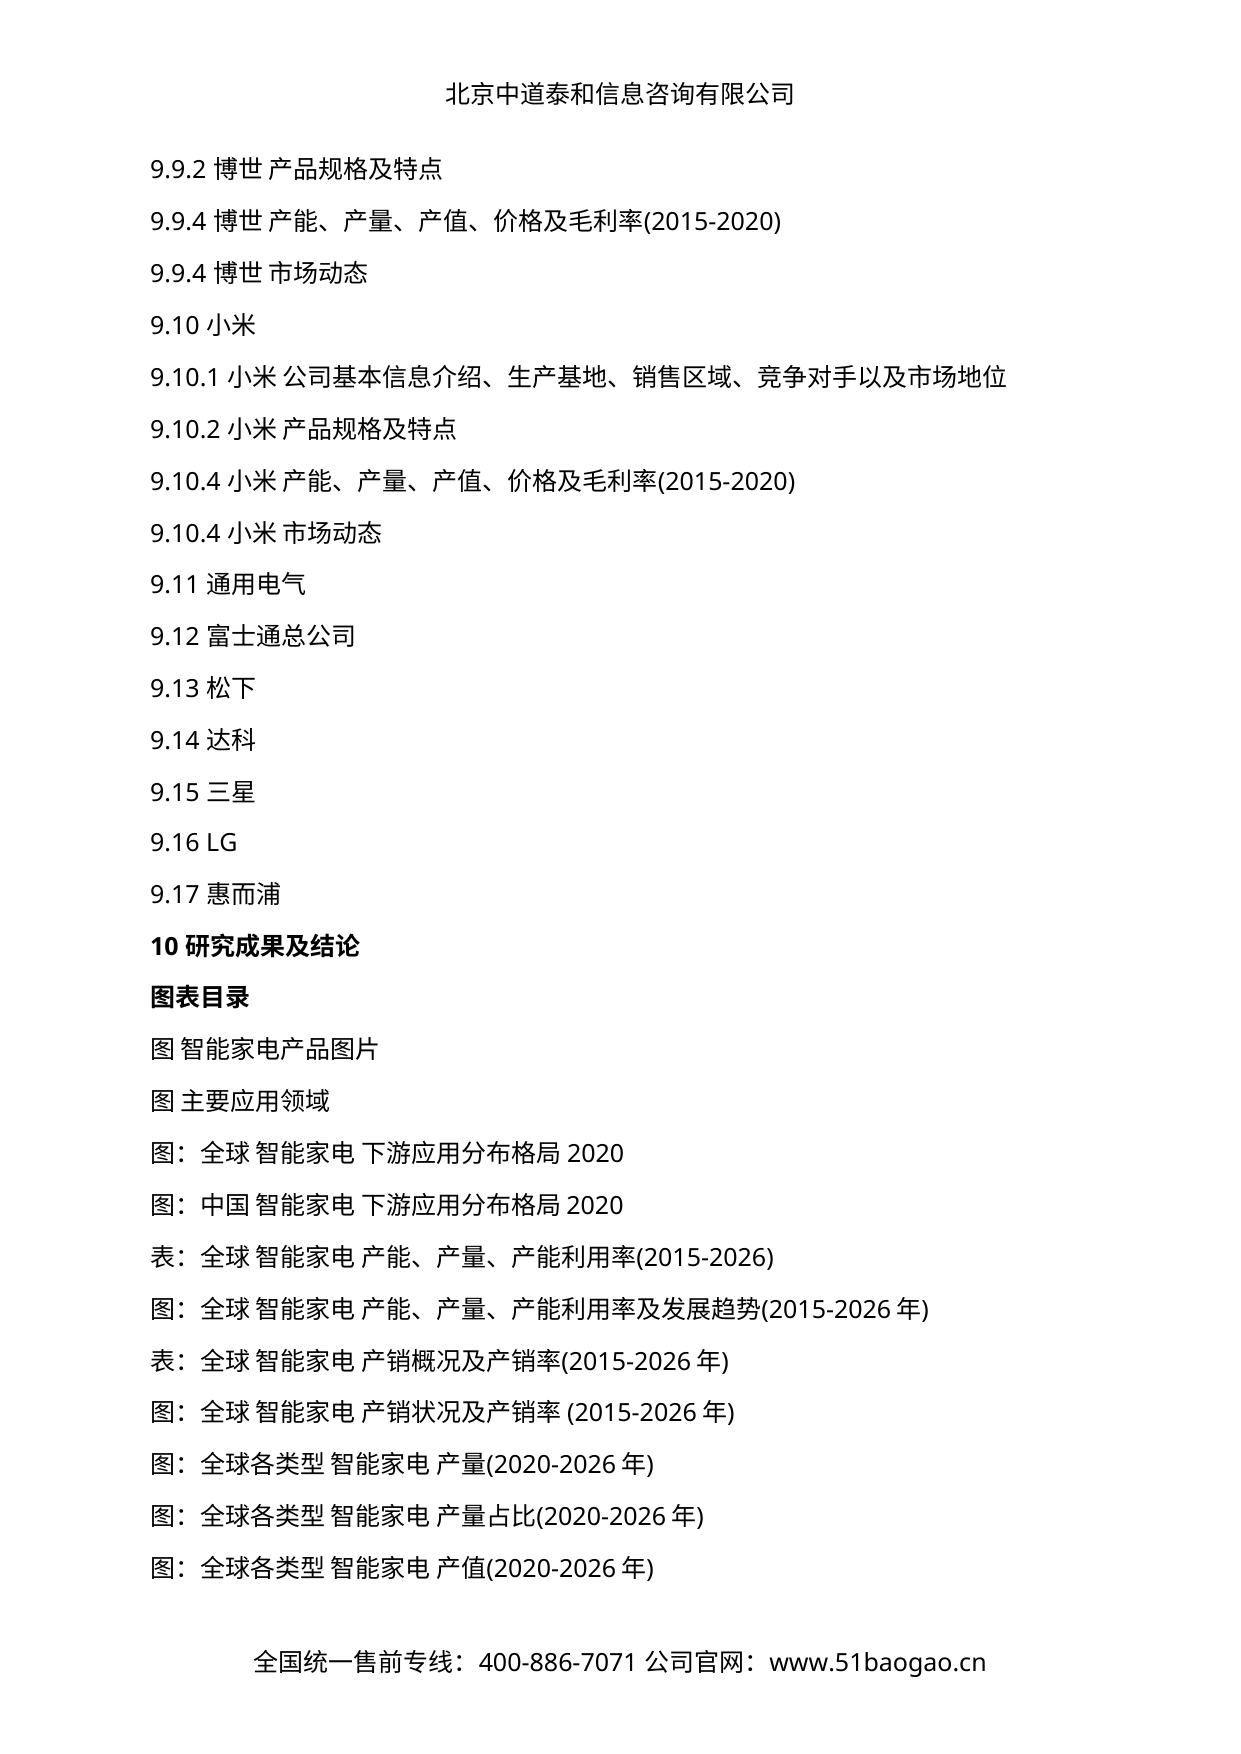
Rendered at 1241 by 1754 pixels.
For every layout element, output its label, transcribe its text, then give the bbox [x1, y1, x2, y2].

text 图：全球各类型 智能家电 产量(2020-2026年) [150, 1445, 1090, 1481]
text 图表目录 [150, 978, 1090, 1014]
text 9.17 惠而浦 [150, 874, 1090, 910]
text 9.10 小米 [150, 306, 1090, 342]
text 图 主要应用领域 [150, 1082, 1090, 1118]
text 9.10.4 小米 产能、产量、产值、价格及毛利率(2015-2020) [150, 461, 1090, 497]
text 图：中国 智能家电 下游应用分布格局2020 [150, 1185, 1090, 1222]
text 图：全球各类型 智能家电 产量占比(2020-2026年) [150, 1497, 1090, 1533]
text 表：全球 智能家电 产能、产量、产能利用率(2015-2026) [150, 1237, 1090, 1273]
text 9.10.2 小米 产品规格及特点 [150, 409, 1090, 446]
text 9.9.4 博世 产能、产量、产值、价格及毛利率(2015-2020) [150, 202, 1090, 238]
text 9.9.2 博世 产品规格及特点 [150, 150, 1090, 186]
text 9.11 通用电气 [150, 565, 1090, 601]
text 9.9.4 博世 市场动态 [150, 254, 1090, 290]
text 9.10.4 小米 市场动态 [150, 513, 1090, 549]
text 9.12 富士通总公司 [150, 617, 1090, 653]
text 9.14 达科 [150, 721, 1090, 757]
text 9.15 三星 [150, 772, 1090, 809]
text 9.16 LG [150, 824, 1090, 858]
text 图 智能家电产品图片 [150, 1030, 1090, 1066]
text 10 研究成果及结论 [150, 926, 1090, 962]
text 图：全球 智能家电 下游应用分布格局 2020 [150, 1133, 1090, 1170]
text 图：全球 智能家电 产销状况及产销率 (2015-2026年) [150, 1393, 1090, 1429]
text 9.13 松下 [150, 669, 1090, 705]
text 9.10.1 小米 公司基本信息介绍、生产基地、销售区域、竞争对手以及市场地位 [150, 357, 1090, 394]
text 图：全球 智能家电 产能、产量、产能利用率及发展趋势(2015-2026年) [150, 1289, 1090, 1325]
text 图：全球各类型 智能家电 产值(2020-2026年) [150, 1548, 1090, 1585]
text 表：全球 智能家电 产销概况及产销率(2015-2026年) [150, 1341, 1090, 1377]
